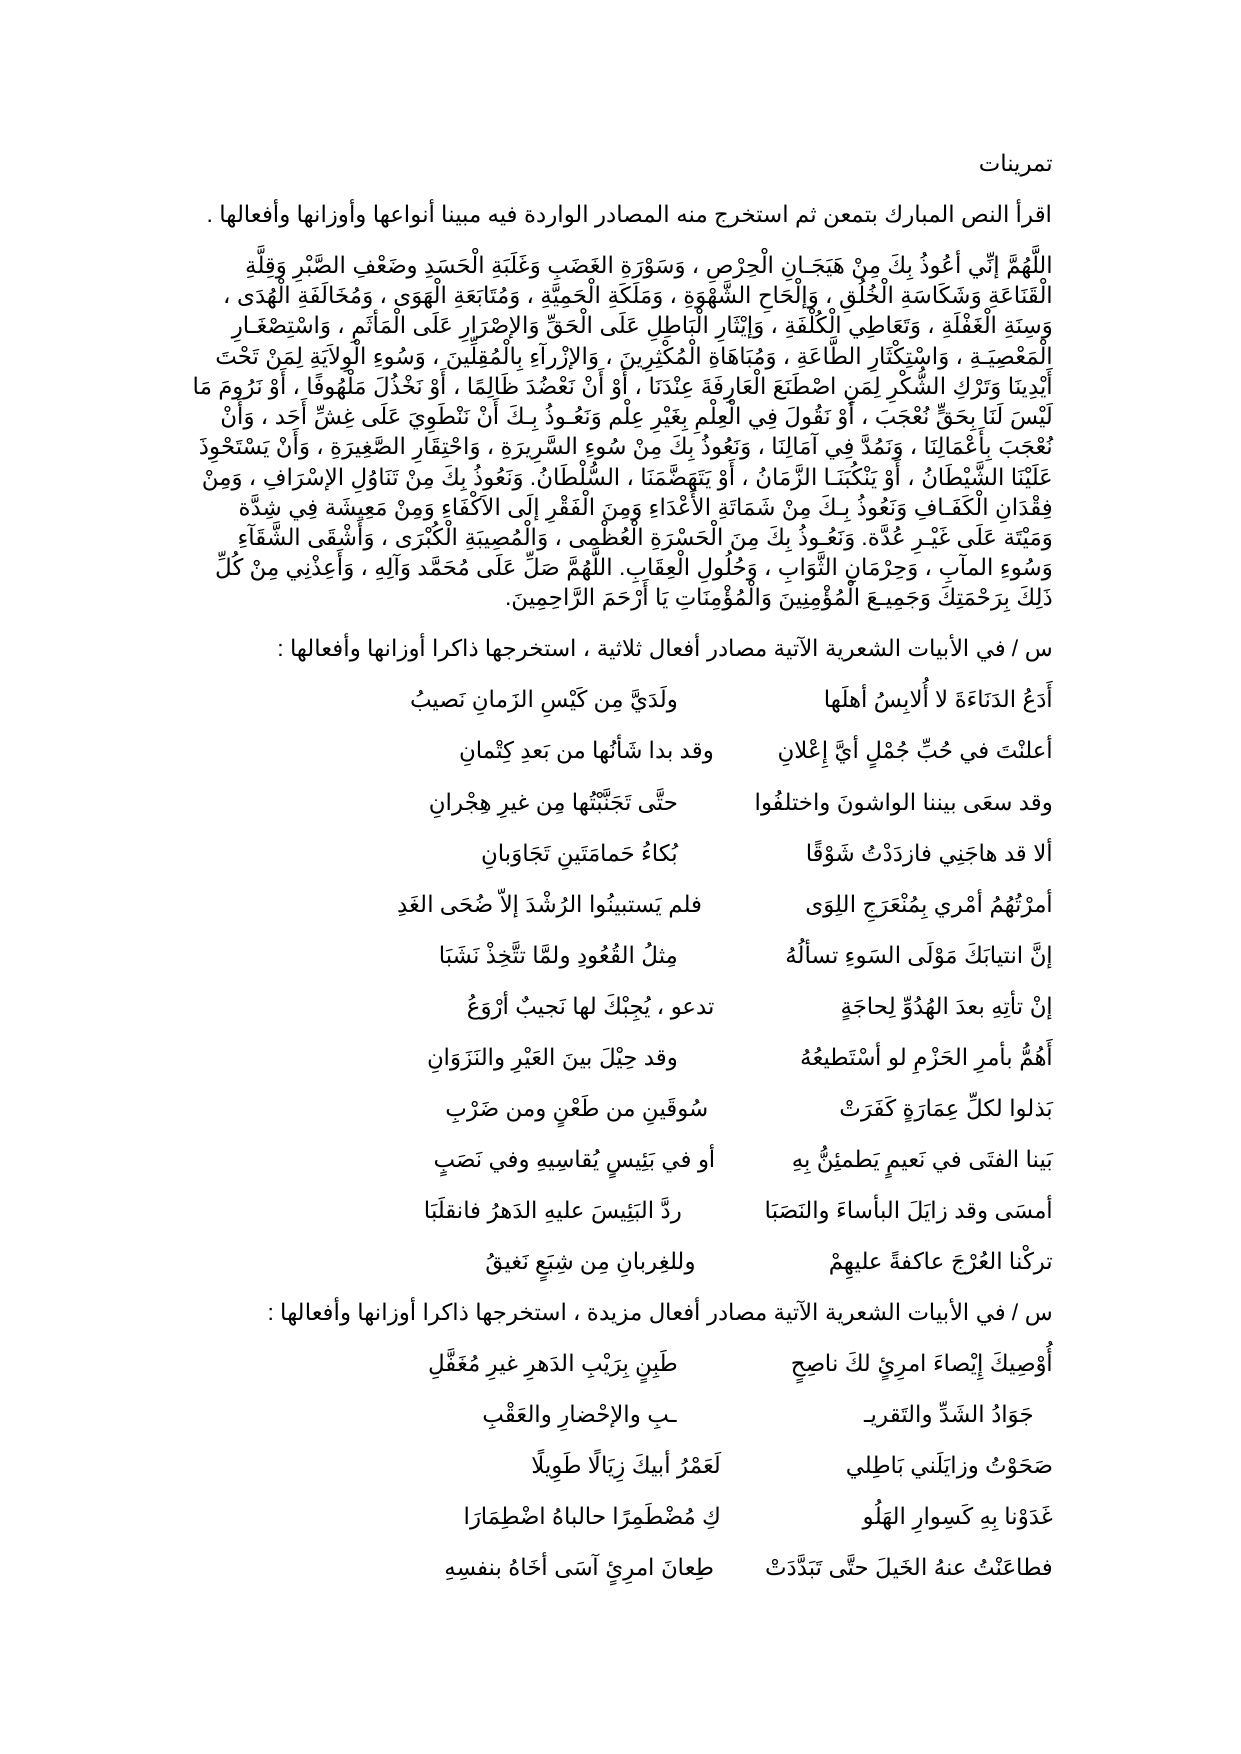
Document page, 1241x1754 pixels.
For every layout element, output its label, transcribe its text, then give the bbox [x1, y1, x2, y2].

text أَدَعُ الدَنَاءَةَ لا أُلابِسُ أهلَها ولَدَيَّ مِن كَيْسِ الزَمانِ نَصيبُ [187, 686, 1053, 713]
text أُوْصِيكَ إِيْصاءَ امرِئٍ لكَ ناصِحٍ طَبِنٍ بِرَيْبِ الدَهرِ غيرِ مُغَفَّلِ [187, 1350, 1053, 1376]
text تمرينات [187, 150, 1053, 176]
text س / في الأبيات الشعرية الآتية مصادر أفعال ثلاثية ، استخرجها ذاكرا أوزانها وأفعالها : [187, 635, 1053, 662]
text تركْنا العُرْجَ عاكفةً عليهِمْ وللغِربانِ مِن شِبَعٍ نَغيقُ [187, 1248, 1053, 1274]
text ألا قد هاجَنِي فازدَدْتُ شَوْقًا بُكاءُ حَمامَتَينِ تَجَاوَبانِ [187, 839, 1053, 866]
text أمرْتُهُمُ أمْري بِمُنْعَرَجِ اللِوَى فلم يَستبينُوا الرُشْدَ إلاّ ضُحَى الغَدِ [187, 891, 1053, 917]
text أَهُمُّ بأمرِ الحَزْمِ لو أسْتَطيعُهُ وقد حِيْلَ بينَ العَيْرِ والنَزَوَانِ [187, 1044, 1053, 1070]
text بَينا الفتَى في نَعيمٍ يَطمئِنُّ بِهِ أو في بَئِيسٍ يُقاسِيهِ وفي نَصَبٍ [187, 1146, 1053, 1172]
text اقرأ النص المبارك بتمعن ثم استخرج منه المصادر الواردة فيه مبينا أنواعها وأوزانها وأفعالها . [187, 201, 1053, 227]
text وقد سعَى بيننا الواشونَ واختلفُوا حتَّى تَجَنَّبْتُها مِن غيرِ هِجْرانِ [187, 788, 1053, 815]
text س / في الأبيات الشعرية الآتية مصادر أفعال مزيدة ، استخرجها ذاكرا أوزانها وأفعالها : [187, 1299, 1053, 1325]
text إنْ تأتِهِ بعدَ الهُدُوِّ لِحاجَةٍ تدعو ، يُجِبْكَ لها نَجيبٌ أرْوَعُ [187, 993, 1053, 1019]
text جَوَادُ الشَدِّ والتَقريـ ـبِ والإحْضارِ والعَقْبِ [187, 1401, 1053, 1427]
text فطاعَنْتُ عنهُ الخَيلَ حتَّى تَبَدَّدَتْ طِعانَ امرِئٍ آسَى أخَاهُ بنفسِهِ [187, 1554, 1053, 1581]
text صَحَوْتُ وزايَلَني بَاطِلي لَعَمْرُ أبيكَ زِيَالًا طَوِيلًا [187, 1452, 1053, 1478]
text بَذلوا لكلِّ عِمَارَةٍ كَفَرَتْ سُوقَينِ من طَعْنٍ ومن ضَرْبِ [187, 1095, 1053, 1121]
text غَدَوْنا بِهِ كَسِوارِ الهَلُو كِ مُضْطَمِرًا حالباهُ اضْطِمَارَا [187, 1503, 1053, 1529]
text أمسَى وقد زايَلَ البأساءَ والنَصَبَا ردَّ البَئِيسَ عليهِ الدَهرُ فانقلَبَا [187, 1197, 1053, 1223]
text أعلنْتَ في حُبِّ جُمْلٍ أيَّ إِعْلانِ وقد بدا شَأنُها من بَعدِ كِتْمانِ [187, 737, 1053, 764]
text إنَّ انتيابَكَ مَوْلَى السَوءِ تسألُهُ مِثلُ القُعُودِ ولمَّا تتَّخِذْ نَشَبَا [187, 942, 1053, 968]
text اللَّهُمَّ إنِّي أعُوذُ بِكَ مِنْ هَيَجَـانِ الْحِرْصِ ، وَسَوْرَةِ الغَضَبِ وَغَلَبَةِ الْحَسَدِ وضَعْفِ الصَّبْرِ وَقِلَّةِ الْقَنَاعَةِ وَشَكَاسَةِ الْخُلُقِ ، وَإلْحَاحِ الشَّهْوَةِ ، وَمَلَكَةِ الْحَمِيَّةِ ، وَمُتَابَعَةِ الْهَوَى ، وَمُخَالَفَةِ الْهُدَى ، وَسِنَةِ الْغَفْلَةِ ، وَتَعَاطِي الْكُلْفَةِ ، وَإيْثَارِ الْبَاطِلِ عَلَى الْحَقِّ وَالإصْرَارِ عَلَى الْمَأثَمِ ، وَاسْتِصْغَـارِ الْمَعْصِيَـةِ ، وَاسْتِكْثَارِ الطَّاعَةِ ، وَمُبَاهَاةِ الْمُكْثِرِينَ ، وَالإزْرآءِ بِالْمُقِلِّينَ ، وَسُوءِ الْوِلاَيَةِ لِمَنْ تَحْتَ أَيْدِينَا وَتَرْكِ الشُّكْرِ لِمَنِ اصْطَنَعَ الْعَارِفَةَ عِنْدَنَا ، أَوْ أَنْ نَعْضُدَ ظَالِمًا ، أَوْ نَخْذُلَ مَلْهُوفًا ، أَوْ نَرُومَ مَا لَيْسَ لَنَا بِحَقٍّ نُعْجَبَ ، أَوْ نَقُولَ فِي الْعِلْمِ بِغَيْرِ عِلْم وَنَعُـوذُ بِـكَ أَنْ نَنْطَوِيَ عَلَى غِشِّ أَحَد ، وَأَنْ نُعْجَبَ بِأَعْمَالِنَا ، وَنَمُدَّ فِي آمَالِنَا ، وَنَعُوذُ بِكَ مِنْ سُوءِ السَّرِيرَةِ ، وَاحْتِقَارِ الصَّغِيرَةِ ، وَأَنْ يَسْتَحْوِذَ عَلَيْنَا الشَّيْطَانُ ، أَوْ يَنْكُبَنَـا الزَّمَانُ ، أَوْ يَتَهَضَّمَنَا ، السُّلْطَانُ. وَنَعُوذُ بِكَ مِنْ تَنَاوُلِ الإسْرَافِ ، وَمِنْ فِقْدَانِ الْكَفَـافِ وَنَعُوذُ بِـكَ مِنْ شَمَاتَةِ الأَعْدَاءِ وَمِنَ الْفَقْرِ إلَى الاَكْفَاءِ وَمِنْ مَعِيشَة فِي شِدَّة وَمَيْتَة عَلَى غَيْـرِ عُدَّة. وَنَعُـوذُ بِكَ مِنَ الْحَسْرَةِ الْعُظْمى ، وَالْمُصِيبَةِ الْكُبْرَى ، وَأَشْقَى الشَّقَآءِ وَسُوءِ المآبِ ، وَحِرْمَانِ الثَّوَابِ ، وَحُلُولِ الْعِقَابِ. اللَّهُمَّ صَلِّ عَلَى مُحَمَّد وَآلِهِ ، وَأَعِذْنِي مِنْ كُلِّ ذَلِكَ بِرَحْمَتِكَ وَجَمِيـعَ الْمُؤْمِنِينَ وَالْمُؤْمِنَاتِ يَا أَرْحَمَ الرَّاحِمِينَ. [187, 252, 1053, 611]
